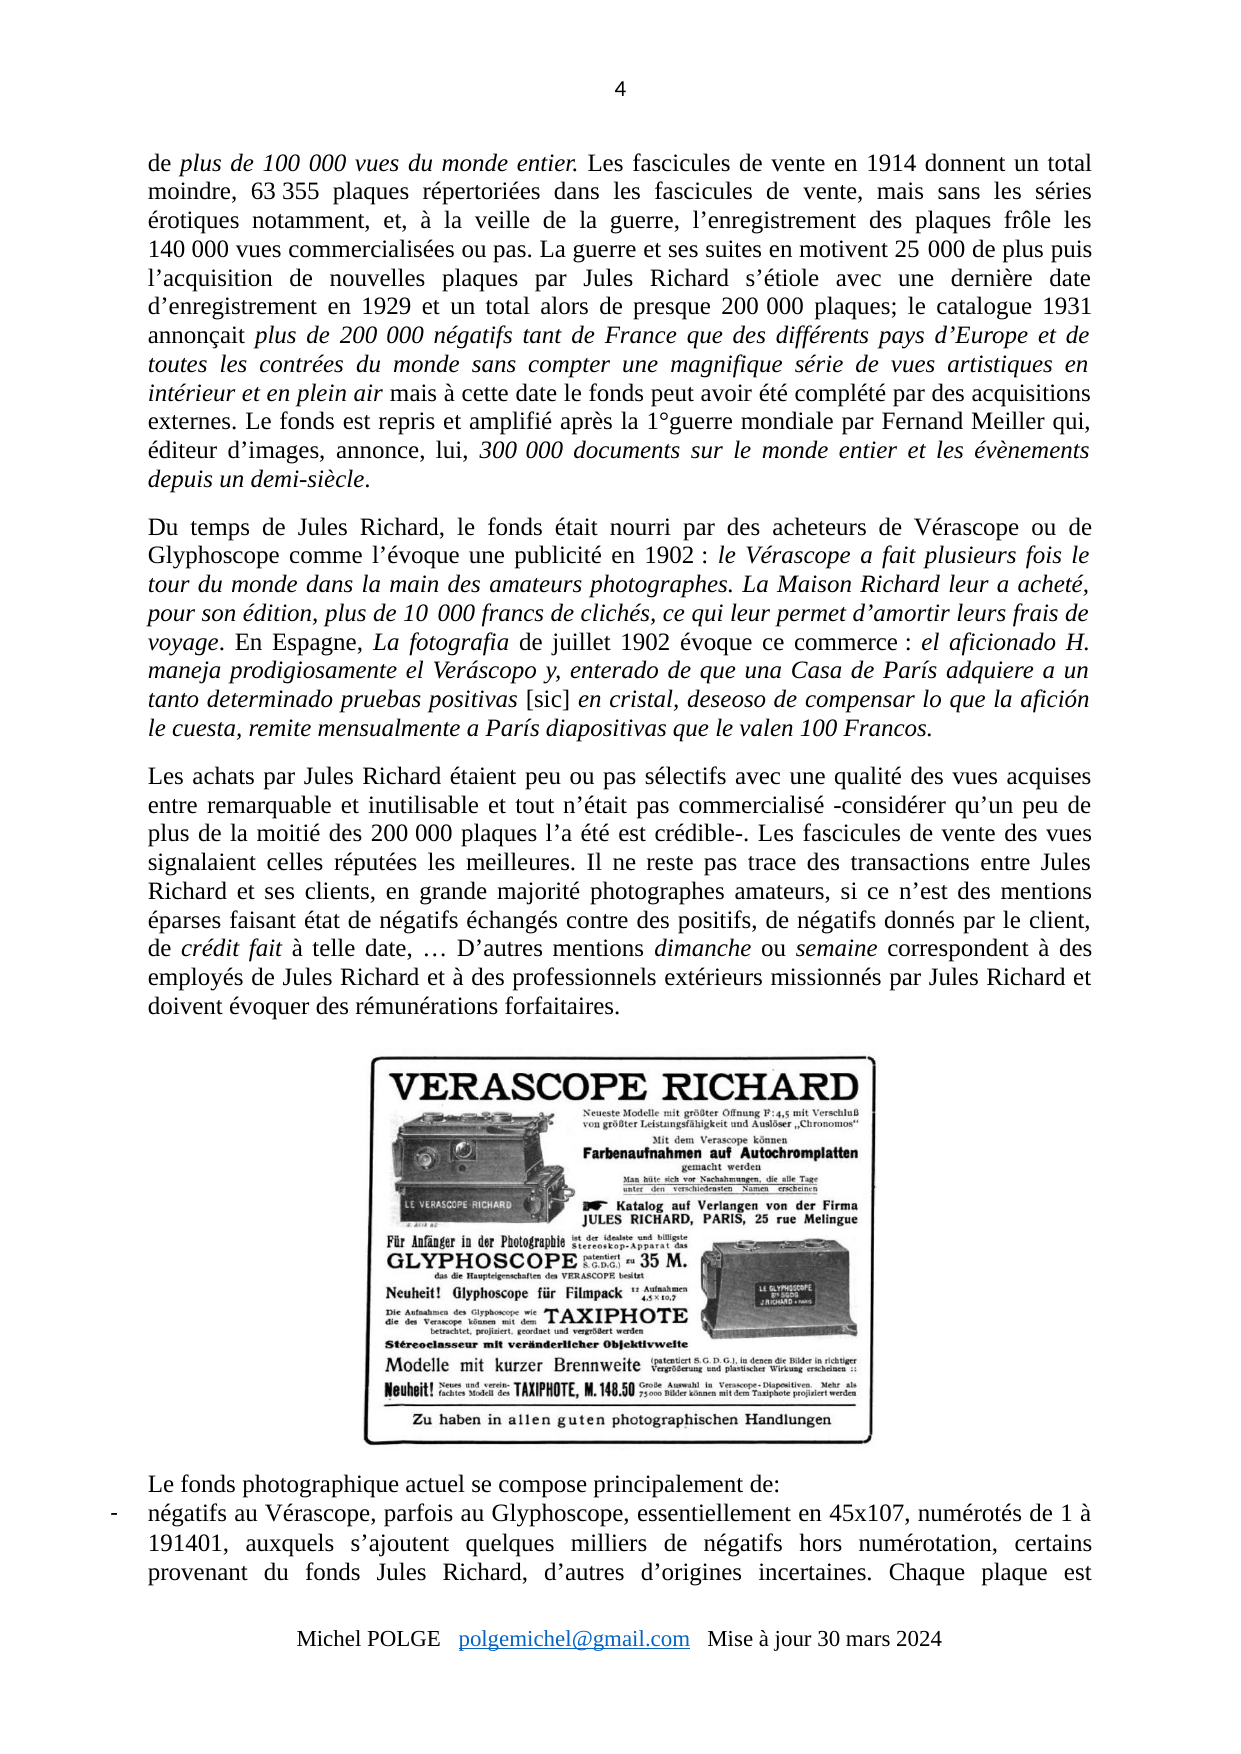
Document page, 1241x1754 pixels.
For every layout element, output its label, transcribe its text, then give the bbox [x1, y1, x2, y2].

text Du temps de Jules Richard, le fonds était nourri par des acheteurs de Vérascope ou de Glyphoscope comme l’évoque une publicité en 1902 : le Vérascope a fait plusieurs fois le tour du monde dans la main des amateurs photographes. La Maison Richard leur a acheté, pour son édition, plus de 10 000 francs de clichés, ce qui leur permet d’amortir leurs frais de voyage. En Espagne, La fotografia de juillet 1902 évoque ce commerce : el aficionado H. maneja prodigiosamente el Veráscopo y, enterado de que una Casa de París adquiere a un tanto determinado pruebas positivas [sic] en cristal, deseoso de compensar lo que la afición le cuesta, remite mensualmente a París diapositivas que le valen 100 Francos. [148, 512, 1093, 742]
text Les achats par Jules Richard étaient peu ou pas sélectifs avec une qualité des vues acquises entre remarquable et inutilisable et tout n’était pas commercialisé -considérer qu’un peu de plus de la moitié des 200 000 plaques l’a été est crédible-. Les fascicules de vente des vues signalaient celles réputées les meilleures. Il ne reste pas trace des transactions entre Jules Richard et ses clients, en grande majorité photographes amateurs, si ce n’est des mentions éparses faisant état de négatifs échangés contre des positifs, de négatifs donnés par le client, de crédit fait à telle date, … D’autres mentions dimanche ou semaine correspondent à des employés de Jules Richard et à des professionnels extérieurs missionnés par Jules Richard et doivent évoquer des rémunérations forfaitaires. [148, 761, 1093, 1020]
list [110, 1498, 1093, 1586]
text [148, 148, 1093, 493]
text Le fonds photographique actuel se compose principalement de: [148, 1469, 1093, 1498]
picture [360, 1048, 880, 1450]
